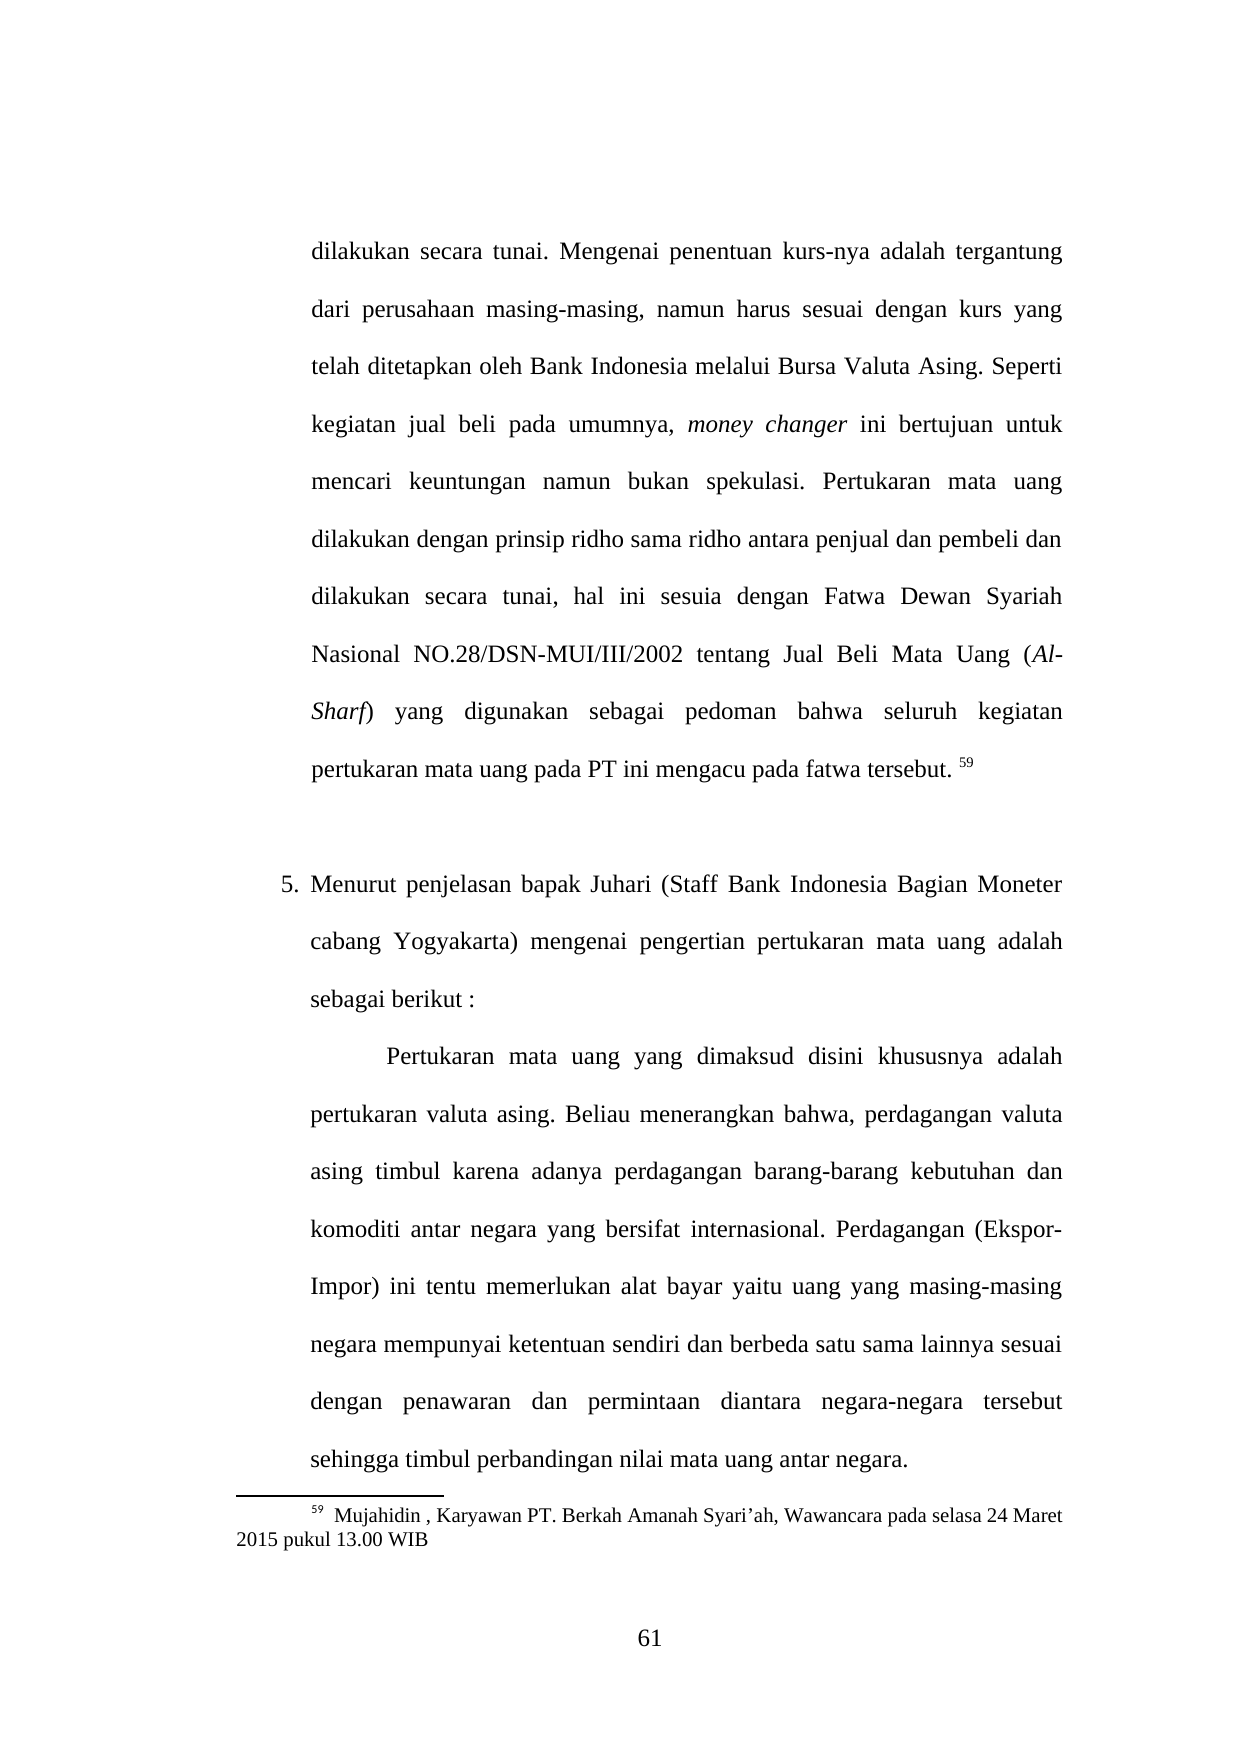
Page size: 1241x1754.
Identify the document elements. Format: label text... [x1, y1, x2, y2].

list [311, 236, 1063, 782]
list Menurut penjelasan bapak Juhari (Staff Bank Indonesia Bagian Moneter cabang Yogyakarta) mengenai pengertian pertukaran mata uang adalah sebagai berikut : [281, 869, 1063, 1012]
list Pertukaran mata uang yang dimaksud disini khususnya adalah pertukaran valuta asing. Beliau menerangkan bahwa, perdagangan valuta asing timbul karena adanya perdagangan barang-barang kebutuhan dan komoditi antar negara yang bersifat internasional. Perdagangan (Ekspor-Impor) ini tentu memerlukan alat bayar yaitu uang yang masing-masing negara mempunyai ketentuan sendiri dan berbeda satu sama lainnya sesuai dengan penawaran dan permintaan diantara negara-negara tersebut sehingga timbul perbandingan nilai mata uang antar negara. [310, 1041, 1063, 1472]
